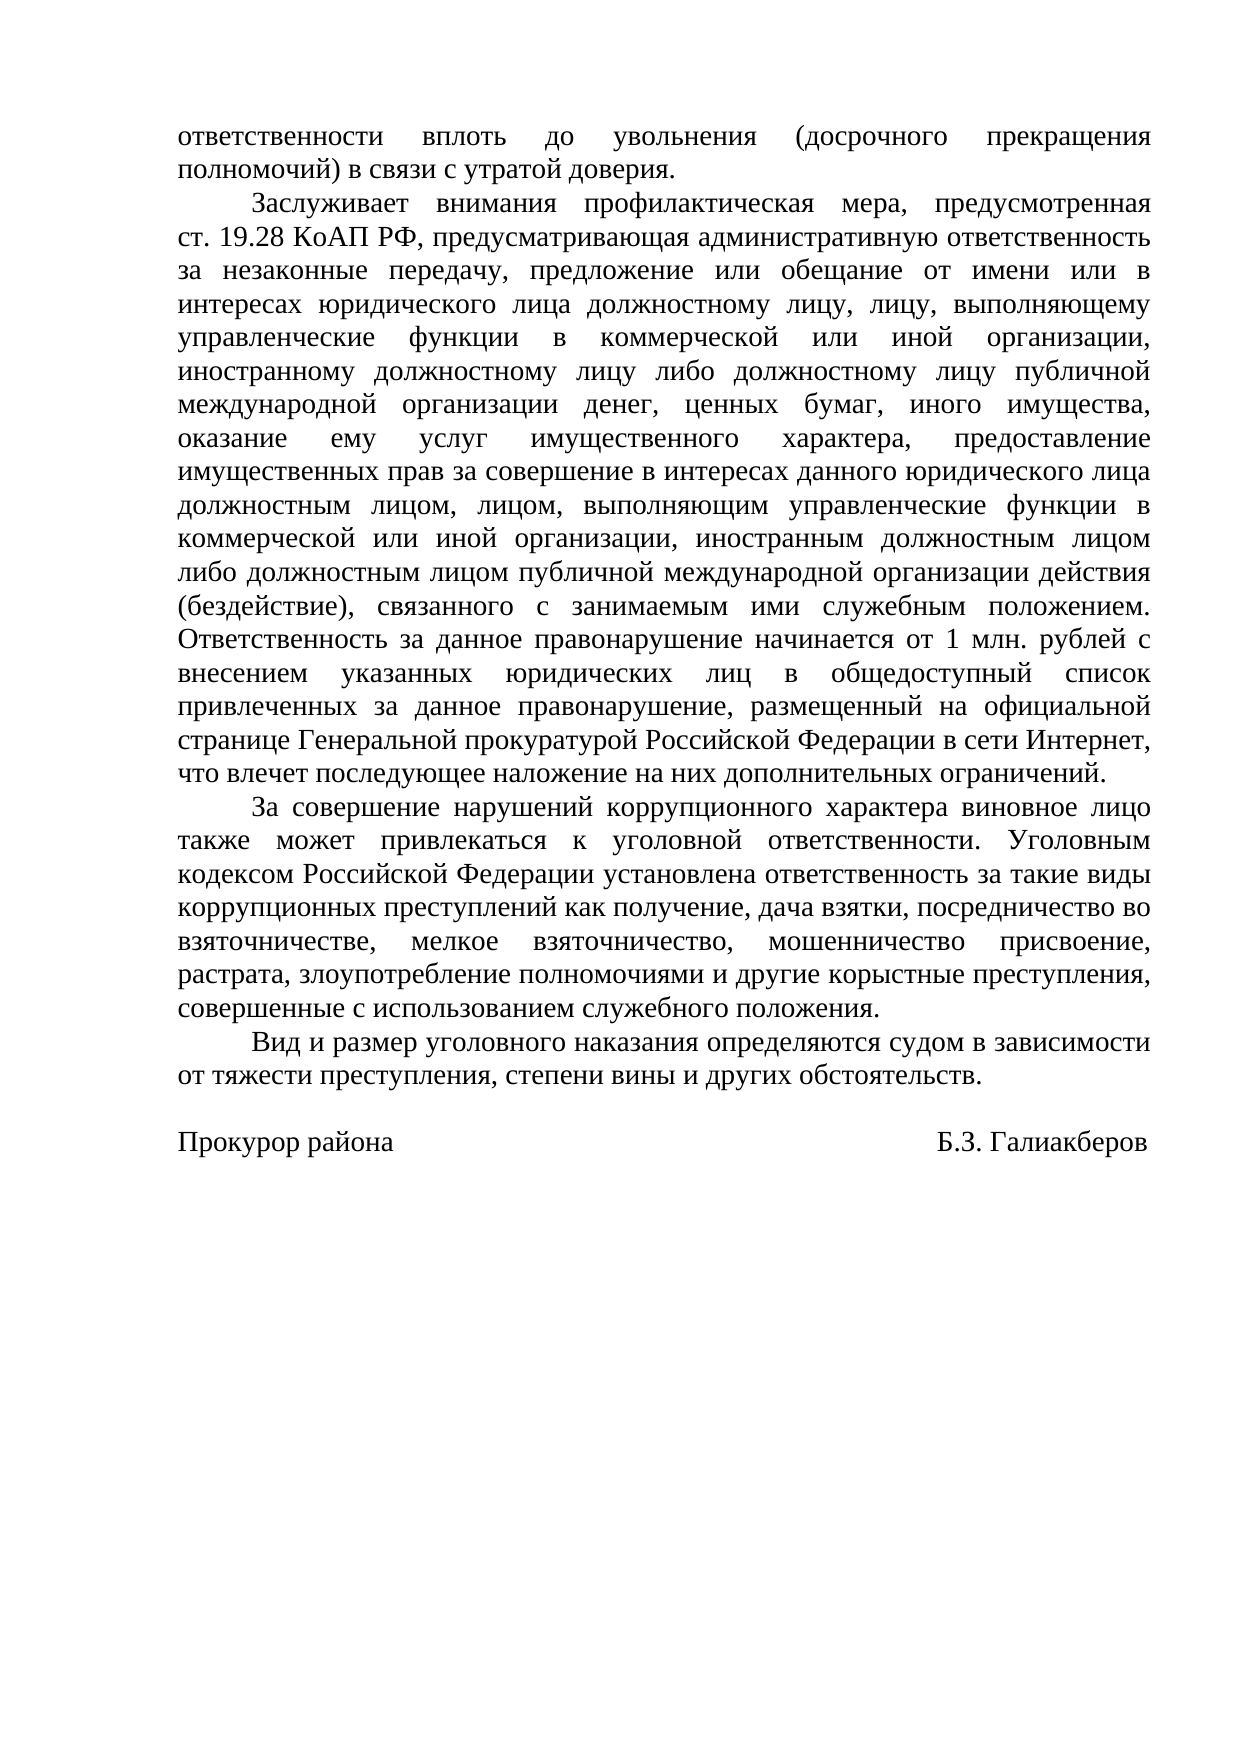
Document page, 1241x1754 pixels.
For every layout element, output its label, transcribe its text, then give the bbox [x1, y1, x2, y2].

text Вид и размер уголовного наказания определяются судом в зависимости от тяжести преступления, степени вины и других обстоятельств. [177, 1024, 1152, 1091]
text Заслуживает внимания профилактическая мера, предусмотренная ст. 19.28 КоАП РФ, предусматривающая административную ответственность за незаконные передачу, предложение или обещание от имени или в интересах юридического лица должностному лицу, лицу, выполняющему управленческие функции в коммерческой или иной организации, иностранному должностному лицу либо должностному лицу публичной международной организации денег, ценных бумаг, иного имущества, оказание ему услуг имущественного характера, предоставление имущественных прав за совершение в интересах данного юридического лица должностным лицом, лицом, выполняющим управленческие функции в коммерческой или иной организации, иностранным должностным лицом либо должностным лицом публичной международной организации действия (бездействие), связанного с занимаемым ими служебным положением. Ответственность за данное правонарушение начинается от 1 млн. рублей с внесением указанных юридических лиц в общедоступный список привлеченных за данное правонарушение, размещенный на официальной странице Генеральной прокуратурой Российской Федерации в сети Интернет, что влечет последующее наложение на них дополнительных ограничений. [177, 185, 1152, 789]
text За совершение нарушений коррупционного характера виновное лицо также может привлекаться к уголовной ответственности. Уголовным кодексом Российской Федерации установлена ответственность за такие виды коррупционных преступлений как получение, дача взятки, посредничество во взяточничестве, мелкое взяточничество, мошенничество присвоение, растрата, злоупотребление полномочиями и другие корыстные преступления, совершенные с использованием служебного положения. [177, 789, 1152, 1024]
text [177, 118, 1152, 185]
text Прокурор района Б.З. Галиакберов [177, 1124, 1152, 1158]
